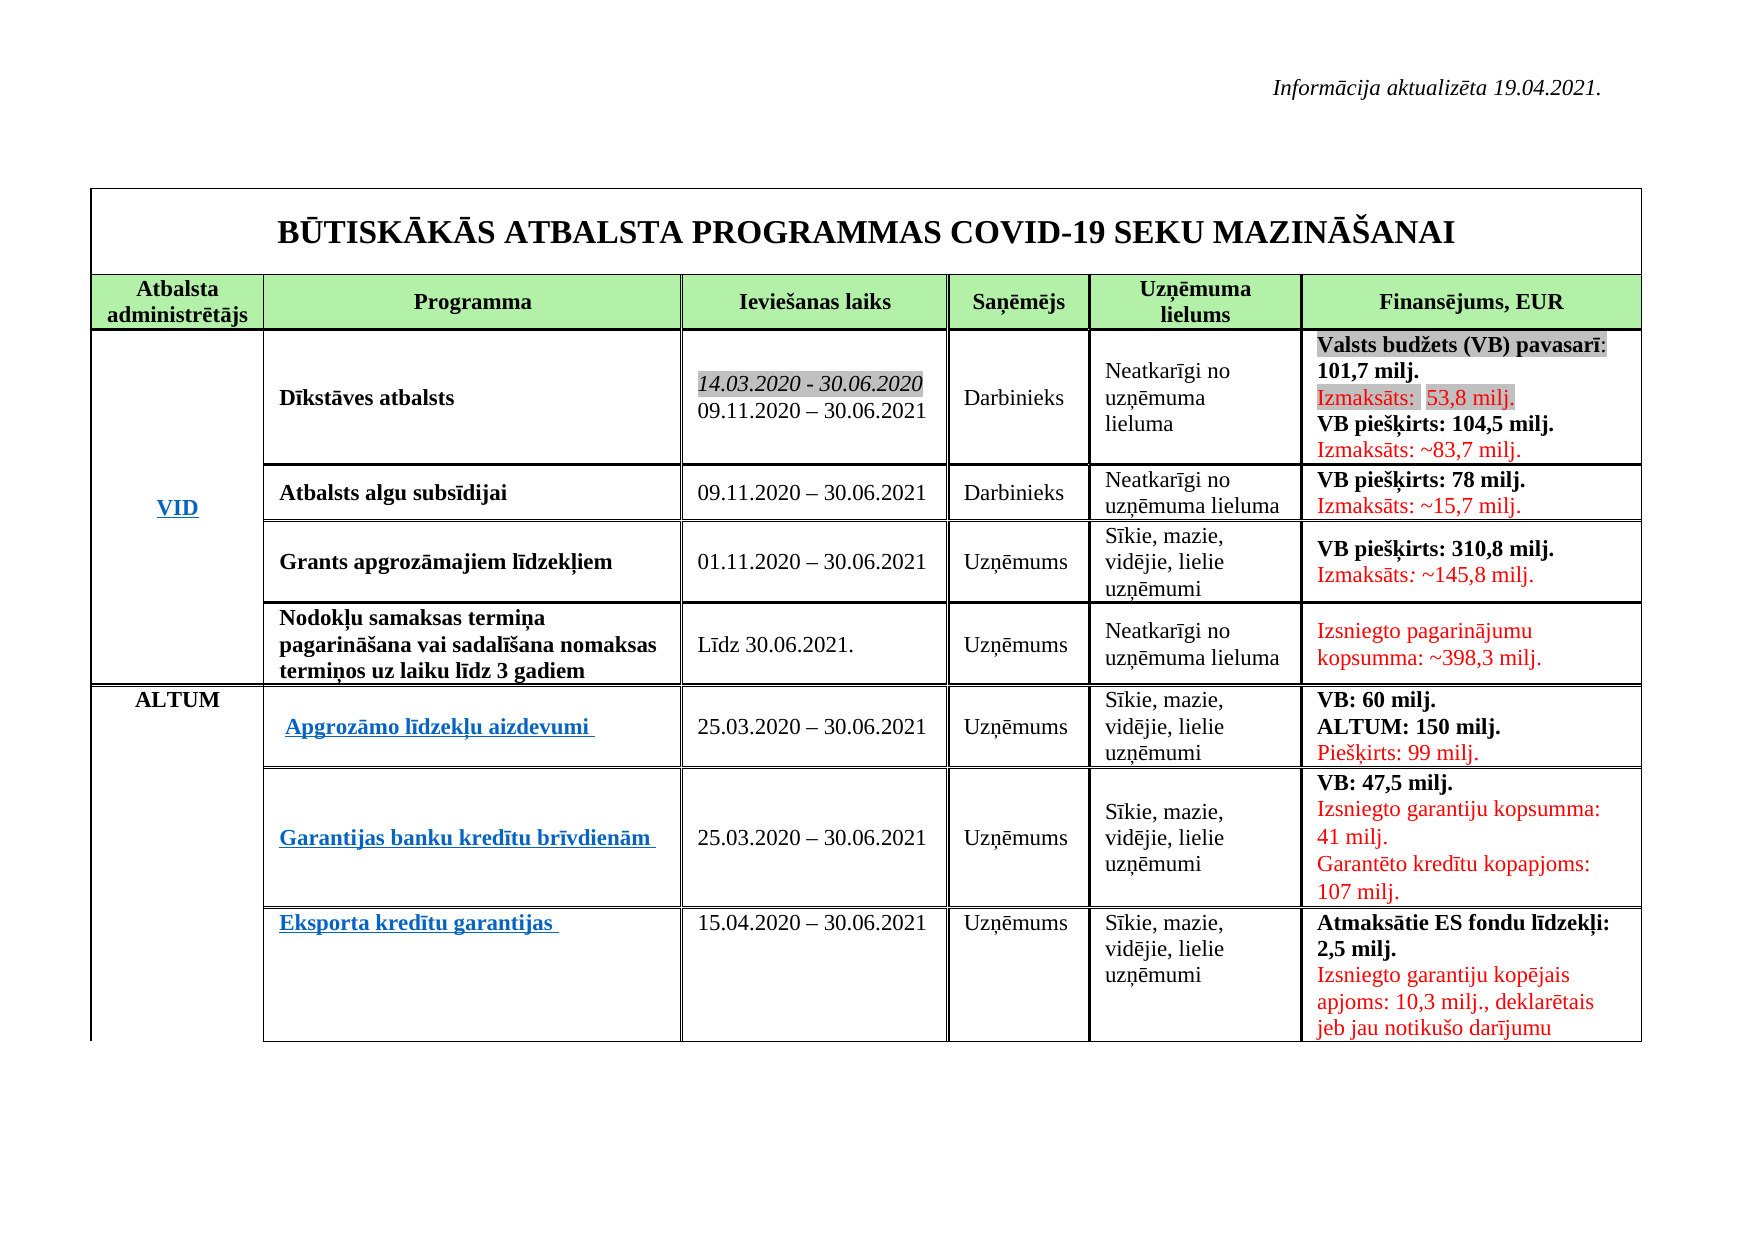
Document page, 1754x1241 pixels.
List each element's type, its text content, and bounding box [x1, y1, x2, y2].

table_cell 14.03.2020 - 30.06.2020 09.11.2020 – 30.06.2021 [683, 331, 946, 463]
table_cell Apgrozāmo līdzekļu aizdevumi [264, 687, 680, 766]
table_cell VB: 60 milj. ALTUM: 150 milj. Piešķirts: 99 milj. [1303, 687, 1641, 766]
table_cell Programma [264, 275, 680, 328]
table_cell Valsts budžets (VB) pavasarī: 101,7 milj. Izmaksāts: 53,8 milj. VB piešķirts: 104,5 milj. Izmaksāts: ~83,7 milj. [1303, 331, 1641, 463]
table_cell VB piešķirts: 310,8 milj. Izmaksāts: ~145,8 milj. [1303, 522, 1641, 601]
table_header BŪTISKĀKĀS ATBALSTA PROGRAMMAS COVID-19 SEKU MAZINĀŠANAI [92, 189, 1641, 273]
table_cell 25.03.2020 – 30.06.2021 [683, 687, 946, 766]
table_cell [264, 909, 680, 1041]
table_cell Saņēmējs [950, 275, 1088, 328]
table_cell 09.11.2020 – 30.06.2021 [683, 466, 946, 519]
table_cell Izsniegto pagarinājumu kopsumma: ~398,3 milj. [1303, 604, 1641, 683]
table_cell Atbalsta administrētājs [92, 275, 263, 328]
table_cell Neatkarīgi no uzņēmuma lieluma [1091, 331, 1300, 463]
table_cell VB: 47,5 milj. Izsniegto garantiju kopsumma: 41 milj. Garantēto kredītu kopapjoms: 107 milj. [1303, 769, 1641, 906]
table_cell Uzņēmuma lielums [1091, 275, 1300, 328]
table_cell 01.11.2020 – 30.06.2021 [683, 522, 946, 601]
table_cell Garantijas banku kredītu brīvdienām [264, 769, 680, 906]
table_cell ALTUM [92, 687, 263, 1041]
table_cell Sīkie, mazie, vidējie, lielie uzņēmumi [1091, 687, 1300, 766]
table_cell Uzņēmums [950, 604, 1088, 683]
table_cell VID [92, 331, 263, 683]
table_cell Dīkstāves atbalsts [264, 331, 680, 463]
table_cell Darbinieks [950, 466, 1088, 519]
table_cell Neatkarīgi no uzņēmuma lieluma [1091, 604, 1300, 683]
table_cell Uzņēmums [950, 769, 1088, 906]
table_cell Uzņēmums [950, 687, 1088, 766]
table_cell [1091, 909, 1300, 1041]
table_cell Līdz 30.06.2021. [683, 604, 946, 683]
table_cell Uzņēmums [950, 909, 1088, 1041]
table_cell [1303, 909, 1641, 1041]
table_cell Grants apgrozāmajiem līdzekļiem [264, 522, 680, 601]
table_cell Sīkie, mazie, vidējie, lielie uzņēmumi [1091, 769, 1300, 906]
table_cell Nodokļu samaksas termiņa pagarināšana vai sadalīšana nomaksas termiņos uz laiku līdz 3 gadiem [264, 604, 680, 683]
table_cell Finansējums, EUR [1303, 275, 1641, 328]
table_cell 25.03.2020 – 30.06.2021 [683, 769, 946, 906]
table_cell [683, 909, 946, 1041]
table_cell Sīkie, mazie, vidējie, lielie uzņēmumi [1091, 522, 1300, 601]
table_cell Uzņēmums [950, 522, 1088, 601]
table_cell Neatkarīgi no uzņēmuma lieluma [1091, 466, 1300, 519]
table_cell VB piešķirts: 78 milj. Izmaksāts: ~15,7 milj. [1303, 466, 1641, 519]
table_cell Atbalsts algu subsīdijai [264, 466, 680, 519]
table_cell Ieviešanas laiks [683, 275, 946, 328]
table_cell Darbinieks [950, 331, 1088, 463]
